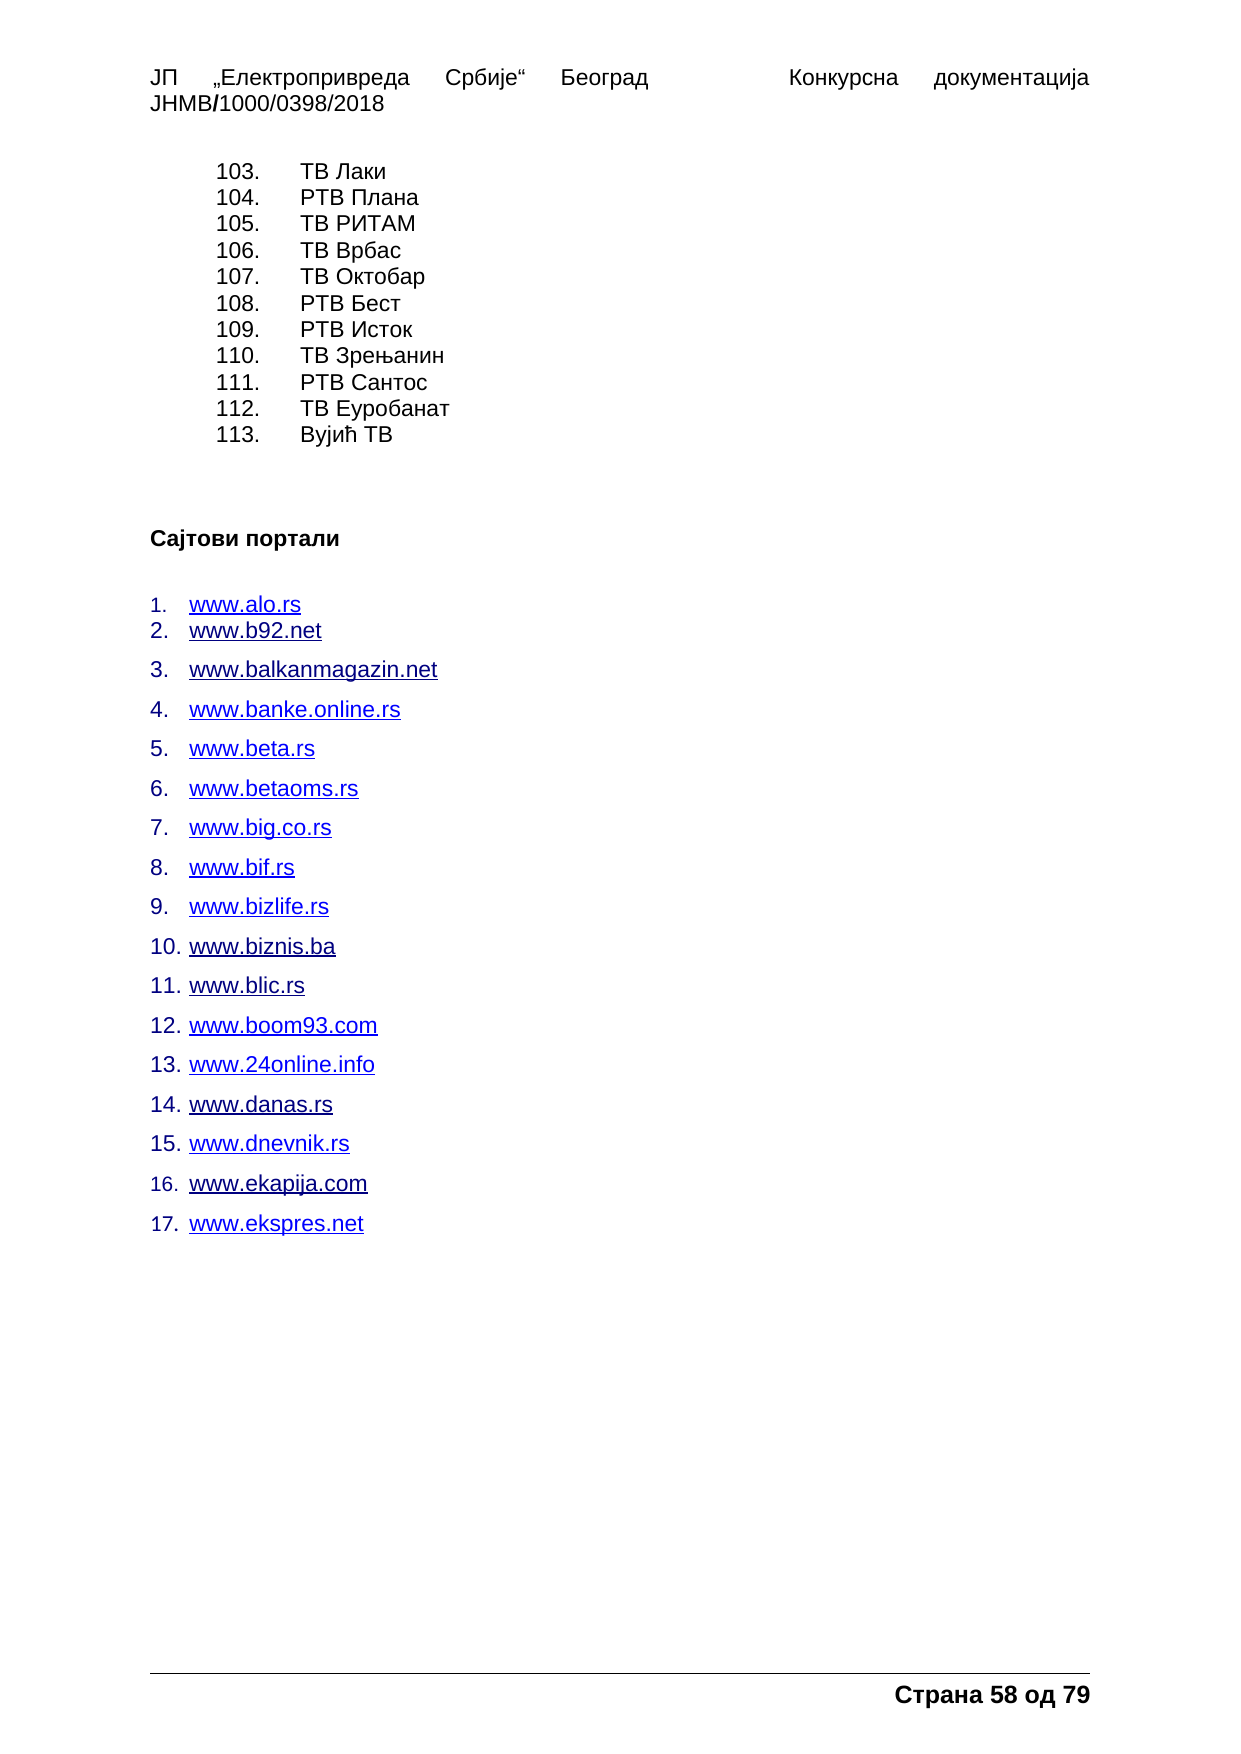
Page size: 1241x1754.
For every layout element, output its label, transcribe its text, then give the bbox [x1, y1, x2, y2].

list www.betaoms.rs [150, 775, 1090, 801]
list Вујић ТВ [216, 421, 1090, 448]
list www.b92.net [150, 617, 1090, 643]
list ТВ Еуробанат [216, 395, 1090, 421]
list www.ekapija.com [150, 1169, 1090, 1196]
text Сајтови портали [150, 525, 1090, 552]
list www.banke.online.rs [150, 696, 1090, 722]
list www.alo.rs [150, 591, 1090, 617]
list www.bizlife.rs [150, 893, 1090, 919]
list www.blic.rs [150, 972, 1090, 998]
list www.bif.rs [150, 854, 1090, 880]
list www.ekspres.net [150, 1209, 1090, 1237]
list www.boom93.com [150, 1012, 1090, 1038]
list www.danas.rs [150, 1091, 1090, 1117]
list www.balkanmagazin.net [150, 656, 1090, 683]
list ТВ РИТАМ [216, 210, 1090, 237]
list РТВ Бест [216, 289, 1090, 316]
list ТВ Зрењанин [216, 342, 1090, 368]
list www.big.co.rs [150, 814, 1090, 841]
list www.beta.rs [150, 735, 1090, 762]
list РТВ Сантос [216, 368, 1090, 395]
list www.24online.info [150, 1051, 1090, 1077]
list ТВ Врбас [216, 237, 1090, 263]
list ТВ Октобар [216, 263, 1090, 289]
list РТВ Исток [216, 316, 1090, 342]
list www.dnevnik.rs [150, 1130, 1090, 1156]
list РТВ Плана [216, 184, 1090, 210]
list www.biznis.ba [150, 933, 1090, 959]
list ТВ Лаки [216, 158, 1090, 184]
